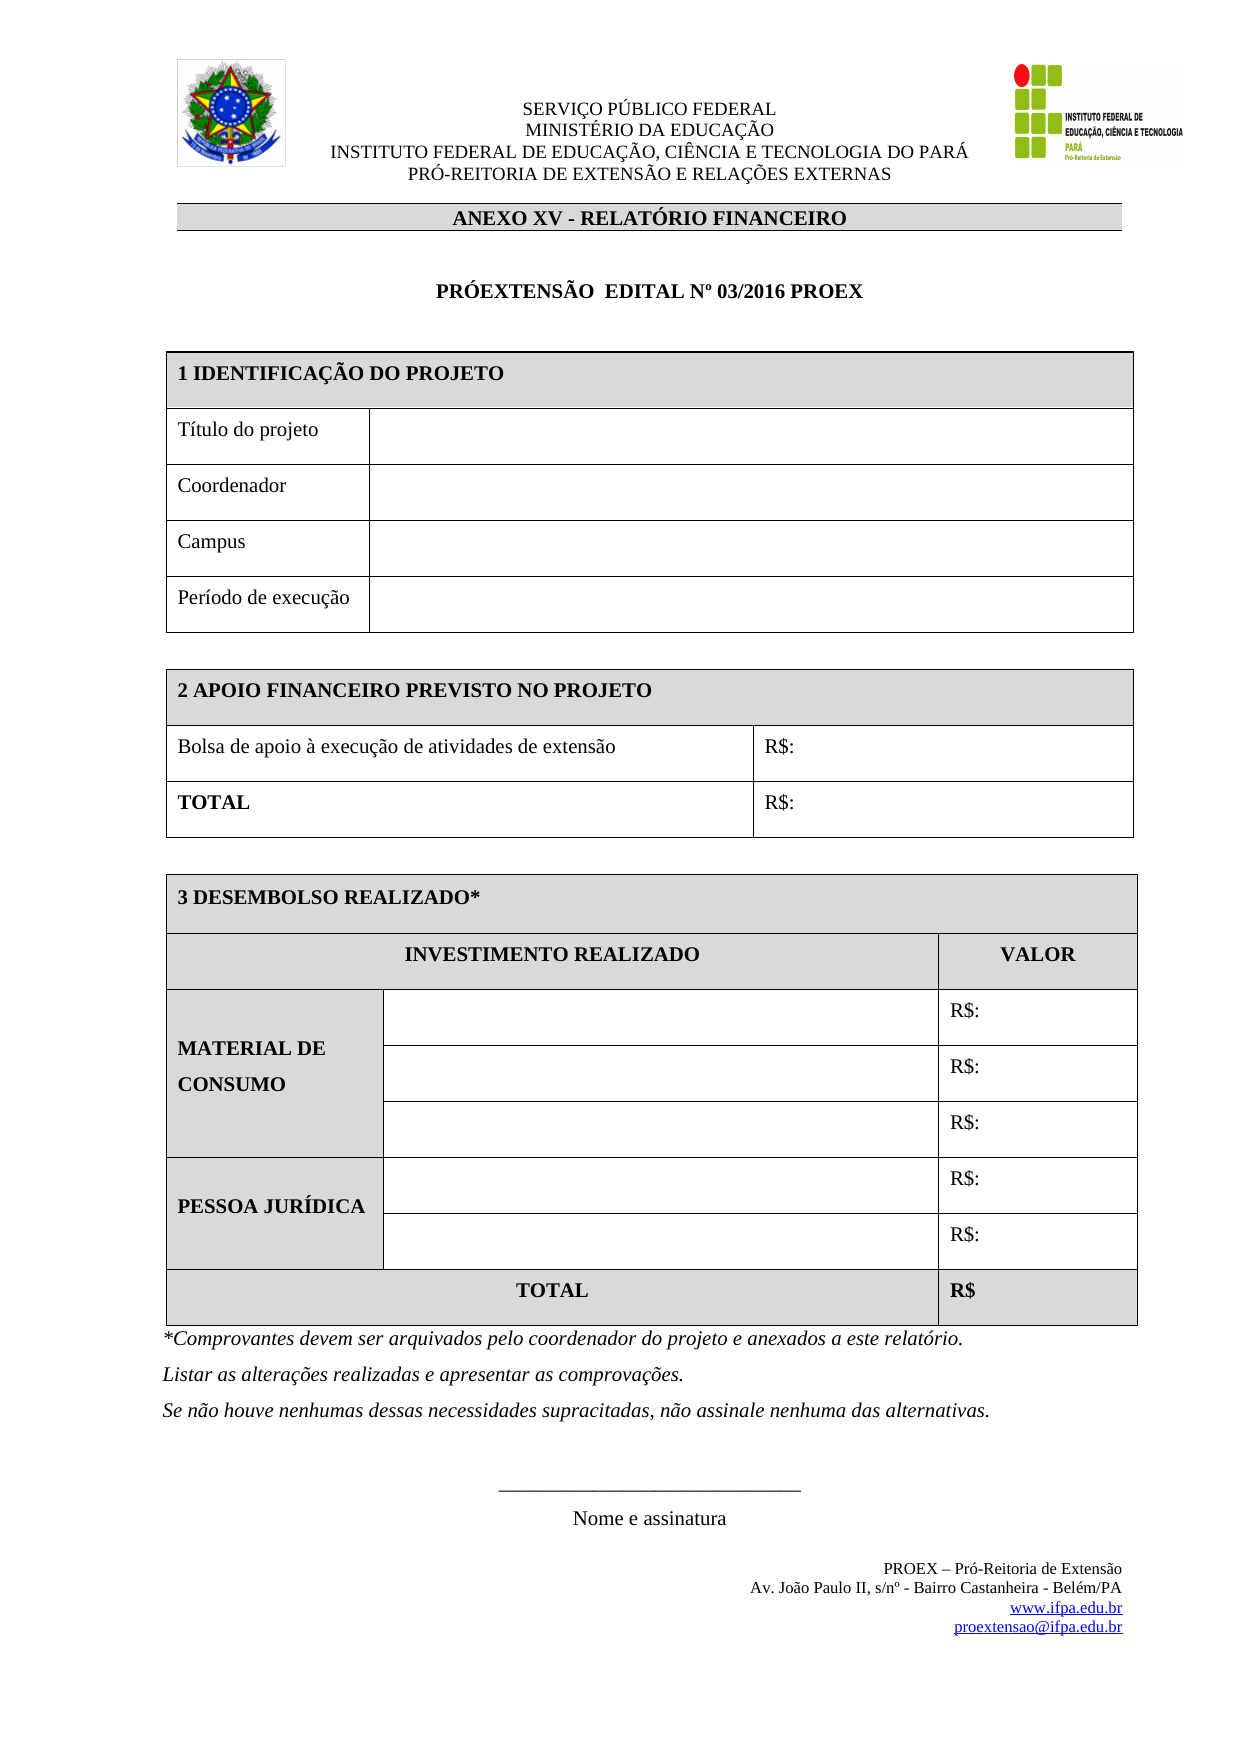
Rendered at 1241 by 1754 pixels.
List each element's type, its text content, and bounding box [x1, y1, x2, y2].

table_cell R$: [939, 1102, 1137, 1157]
text Listar as alterações realizadas e apresentar as comprovações. [162, 1362, 1122, 1386]
table_cell [384, 1214, 938, 1269]
table_cell TOTAL [167, 1270, 938, 1325]
table_cell Período de execução [167, 577, 369, 632]
text Nome e assinatura [177, 1506, 1122, 1530]
table_cell R$: [939, 1158, 1137, 1213]
picture [175, 57, 288, 169]
table_cell TOTAL [167, 782, 753, 837]
table_cell VALOR [939, 934, 1137, 989]
table_header 1 IDENTIFICAÇÃO DO PROJETO [167, 353, 1133, 407]
table_cell PESSOA JURÍDICA [167, 1158, 383, 1269]
table_cell [384, 1102, 938, 1157]
table_cell R$ [939, 1270, 1137, 1325]
table_cell Campus [167, 521, 369, 576]
table_cell [370, 521, 1133, 576]
table_cell [384, 1158, 938, 1213]
text *Comprovantes devem ser arquivados pelo coordenador do projeto e anexados a este relatório. [162, 1326, 1122, 1350]
table_cell [384, 1046, 938, 1101]
text PRÓEXTENSÃO EDITAL Nº 03/2016 PROEX [177, 279, 1122, 303]
text Se não houve nenhumas dessas necessidades supracitadas, não assinale nenhuma das alternativas. [162, 1398, 1122, 1422]
picture [1014, 64, 1183, 169]
table_cell R$: [754, 726, 1133, 781]
table_cell MATERIAL DE CONSUMO [167, 990, 383, 1157]
table_cell Título do projeto [167, 409, 369, 463]
table_cell R$: [939, 1214, 1137, 1269]
table_cell R$: [754, 782, 1133, 837]
text _____________________________ [177, 1470, 1122, 1494]
table_cell R$: [939, 1046, 1137, 1101]
table_header 3 DESEMBOLSO REALIZADO* [167, 875, 1137, 933]
table_cell [370, 577, 1133, 632]
table_cell Coordenador [167, 465, 369, 519]
table_cell [370, 409, 1133, 463]
table_cell Bolsa de apoio à execução de atividades de extensão [167, 726, 753, 781]
table_cell INVESTIMENTO REALIZADO [167, 934, 938, 989]
text ANEXO XV - RELATÓRIO FINANCEIRO [177, 204, 1122, 230]
table_cell [384, 990, 938, 1045]
table_cell [370, 465, 1133, 519]
table_header 2 APOIO FINANCEIRO PREVISTO NO PROJETO [167, 670, 1133, 725]
table_cell R$: [939, 990, 1137, 1045]
